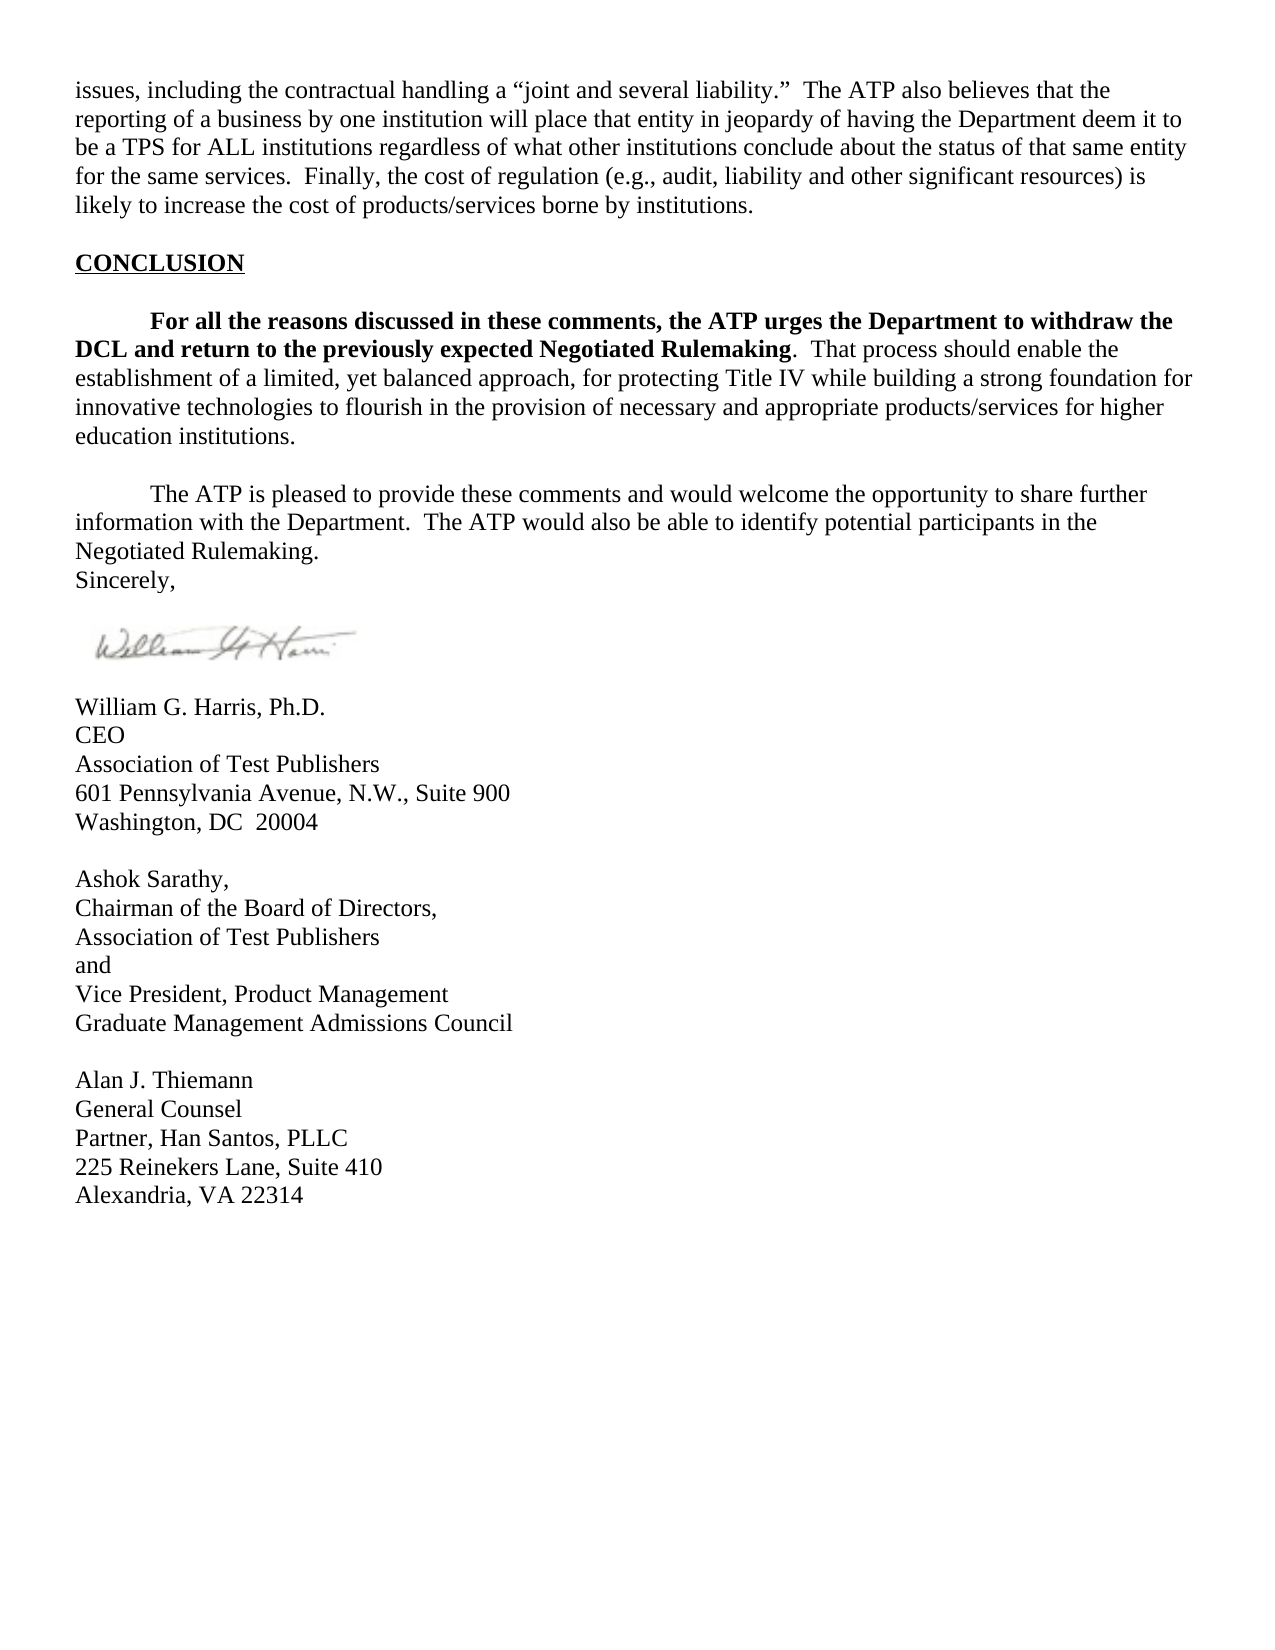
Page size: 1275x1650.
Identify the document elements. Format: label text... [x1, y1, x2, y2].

text The ATP is pleased to provide these comments and would welcome the opportunity to share further information with the Department. The ATP would also be able to identify potential participants in the Negotiated Rulemaking. [75, 479, 1200, 565]
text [75, 75, 1200, 219]
text Sincerely, [75, 565, 1200, 594]
text Ashok Sarathy, Chairman of the Board of Directors, Association of Test Publishers and Vice President, Product Management Graduate Management Admissions Council [75, 864, 1200, 1037]
text Alan J. Thiemann General Counsel Partner, Han Santos, PLLC 225 Reinekers Lane, Suite 410 Alexandria, VA 22314 [75, 1065, 1200, 1209]
text CONCLUSION [75, 248, 1200, 277]
text William G. Harris, Ph.D. CEO Association of Test Publishers 601 Pennsylvania Avenue, N.W., Suite 900 Washington, DC 20004 [75, 692, 1200, 835]
text For all the reasons discussed in these comments, the ATP urges the Department to withdraw the DCL and return to the previously expected Negotiated Rulemaking. That process should enable the establishment of a limited, yet balanced approach, for protecting Title IV while building a strong foundation for innovative technologies to flourish in the provision of necessary and appropriate products/services for higher education institutions. [75, 306, 1200, 449]
picture [75, 593, 378, 692]
